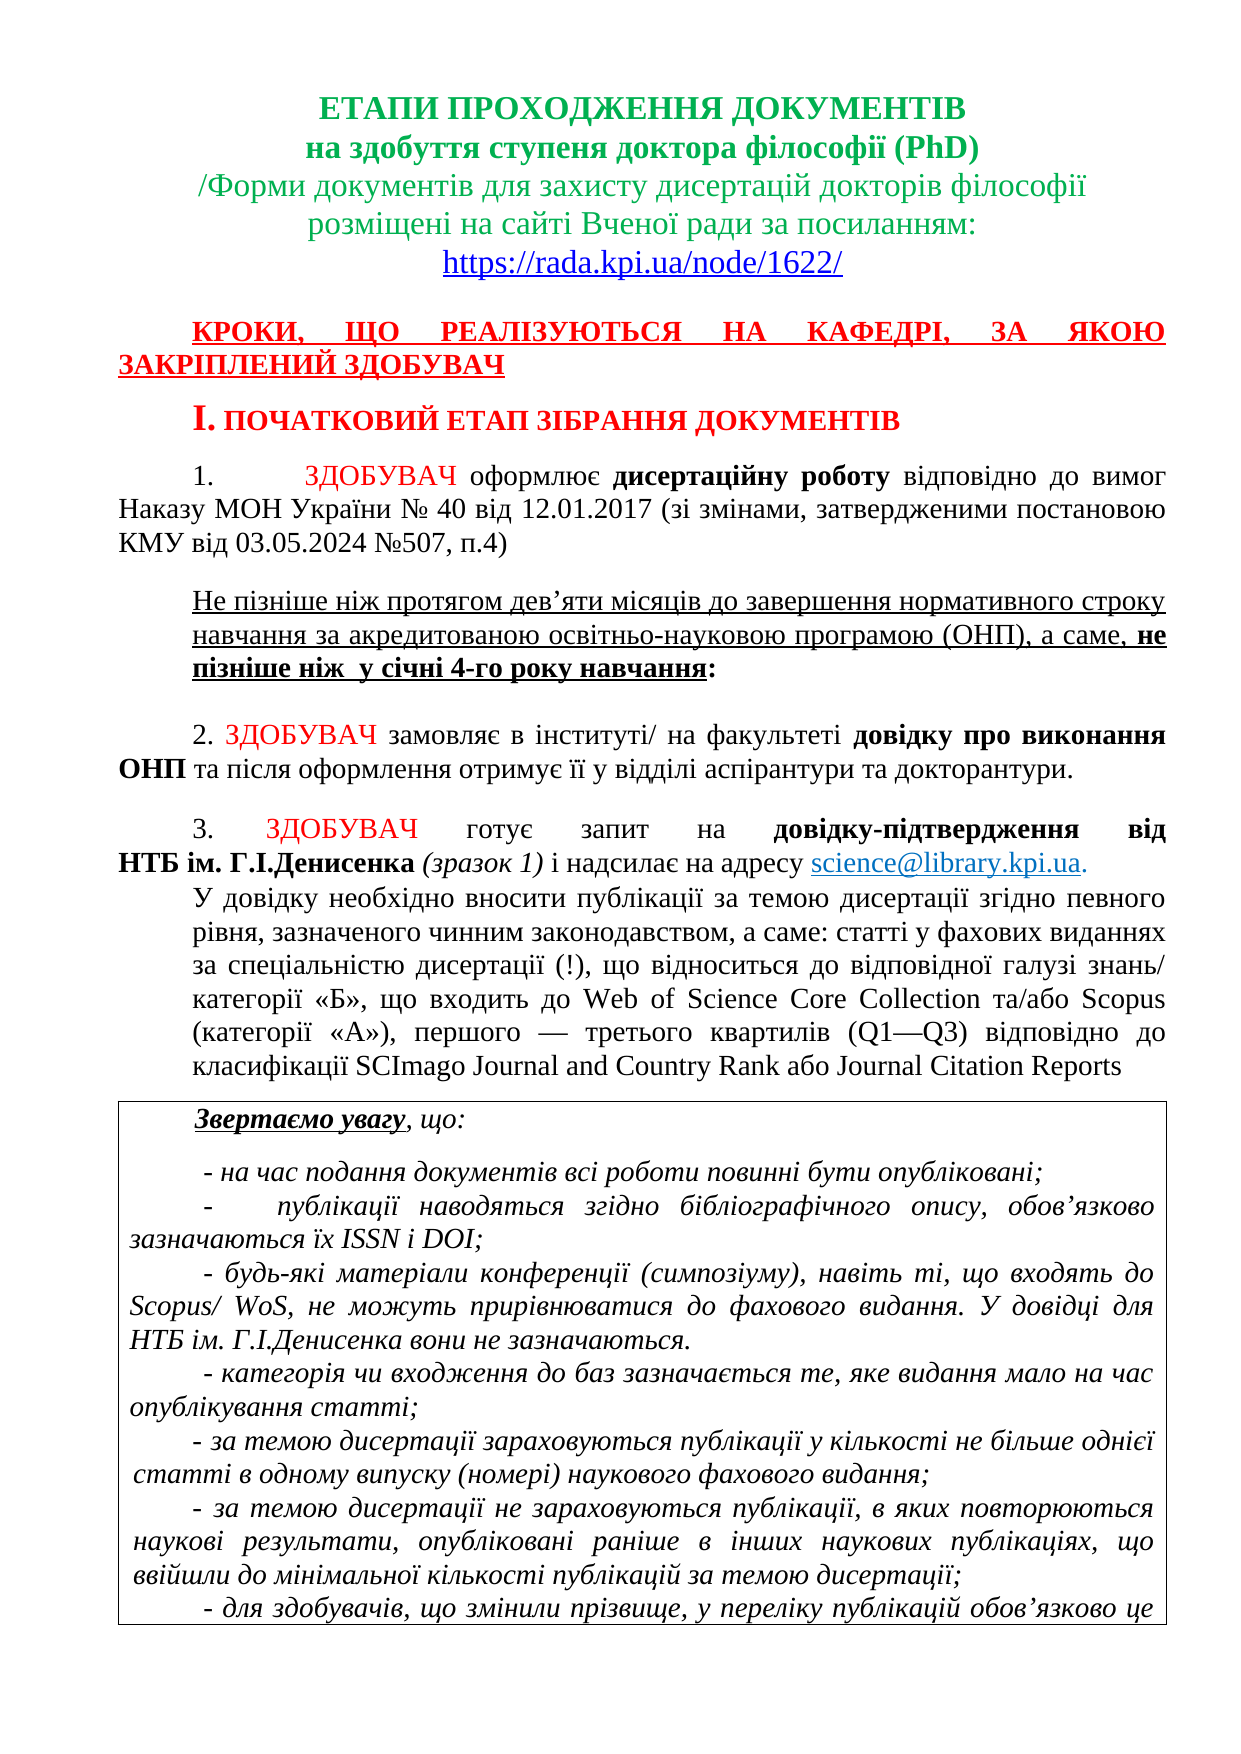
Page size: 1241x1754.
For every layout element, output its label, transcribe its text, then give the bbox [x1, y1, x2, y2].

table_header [119, 1102, 1166, 1624]
text Не пізніше ніж протягом дев’яти місяців до завершення нормативного строку навчання за акредитованою освітньо-науковою програмою (ОНП), а саме, не пізніше ніж у січні 4-го року навчання: [192, 648, 1167, 684]
list ЗДОБУВАЧ готує запит на довідку-підтвердження від НТБ ім. Г.І.Денисенка (зразок 1) і надсилає на адресу science@library.kpi.ua. [118, 811, 1167, 880]
text І. ПОЧАТКОВИЙ ЕТАП ЗІБРАННЯ ДОКУМЕНТІВ [118, 395, 1167, 438]
text розміщені на сайті Вченої ради за посиланням: [118, 204, 1167, 242]
text У довідку необхідно вносити публікації за темою дисертації згідно певного рівня, зазначеного чинним законодавством, а саме: статті у фахових виданнях за спеціальністю дисертації (!), що відноситься до відповідної галузі знань/ категорії «Б», що входить до Web of Science Core Collection та/або Scopus (категорії «А»), першого — третього квартилів (Q1—Q3) відповідно до класифікації SCImago Journal and Country Rank або Journal Citation Reports [192, 880, 1167, 1081]
text 2. ЗДОБУВАЧ замовляє в інституті/ на факультеті довідку про виконання ОНП та після оформлення отримує її у відділі аспірантури та докторантури. [118, 717, 1167, 784]
list ЗДОБУВАЧ оформлює дисертаційну роботу відповідно до вимог Наказу МОН України № 40 від 12.01.2017 (зі змінами, затвердженими постановою КМУ від 03.05.2024 №507, п.4) [118, 458, 1167, 558]
text /Форми документів для захисту дисертацій докторів філософії [118, 165, 1167, 204]
text ЕТАПИ ПРОХОДЖЕННЯ ДОКУМЕНТІВ [118, 89, 1167, 127]
text КРОКИ, ЩО РЕАЛІЗУЮТЬСЯ НА КАФЕДРІ, ЗА ЯКОЮ ЗАКРІПЛЕНИЙ ЗДОБУВАЧ [118, 314, 1167, 381]
text https://rada.kpi.ua/node/1622/ [118, 242, 1167, 280]
text Не пізніше ніж протягом дев’яти місяців до завершення нормативного строку навчання за акредитованою освітньо-науковою програмою (ОНП), а саме, не пізніше ніж у січні 4-го року навчання: [192, 583, 1167, 646]
text на здобуття ступеня доктора філософії (PhD) [118, 127, 1167, 165]
